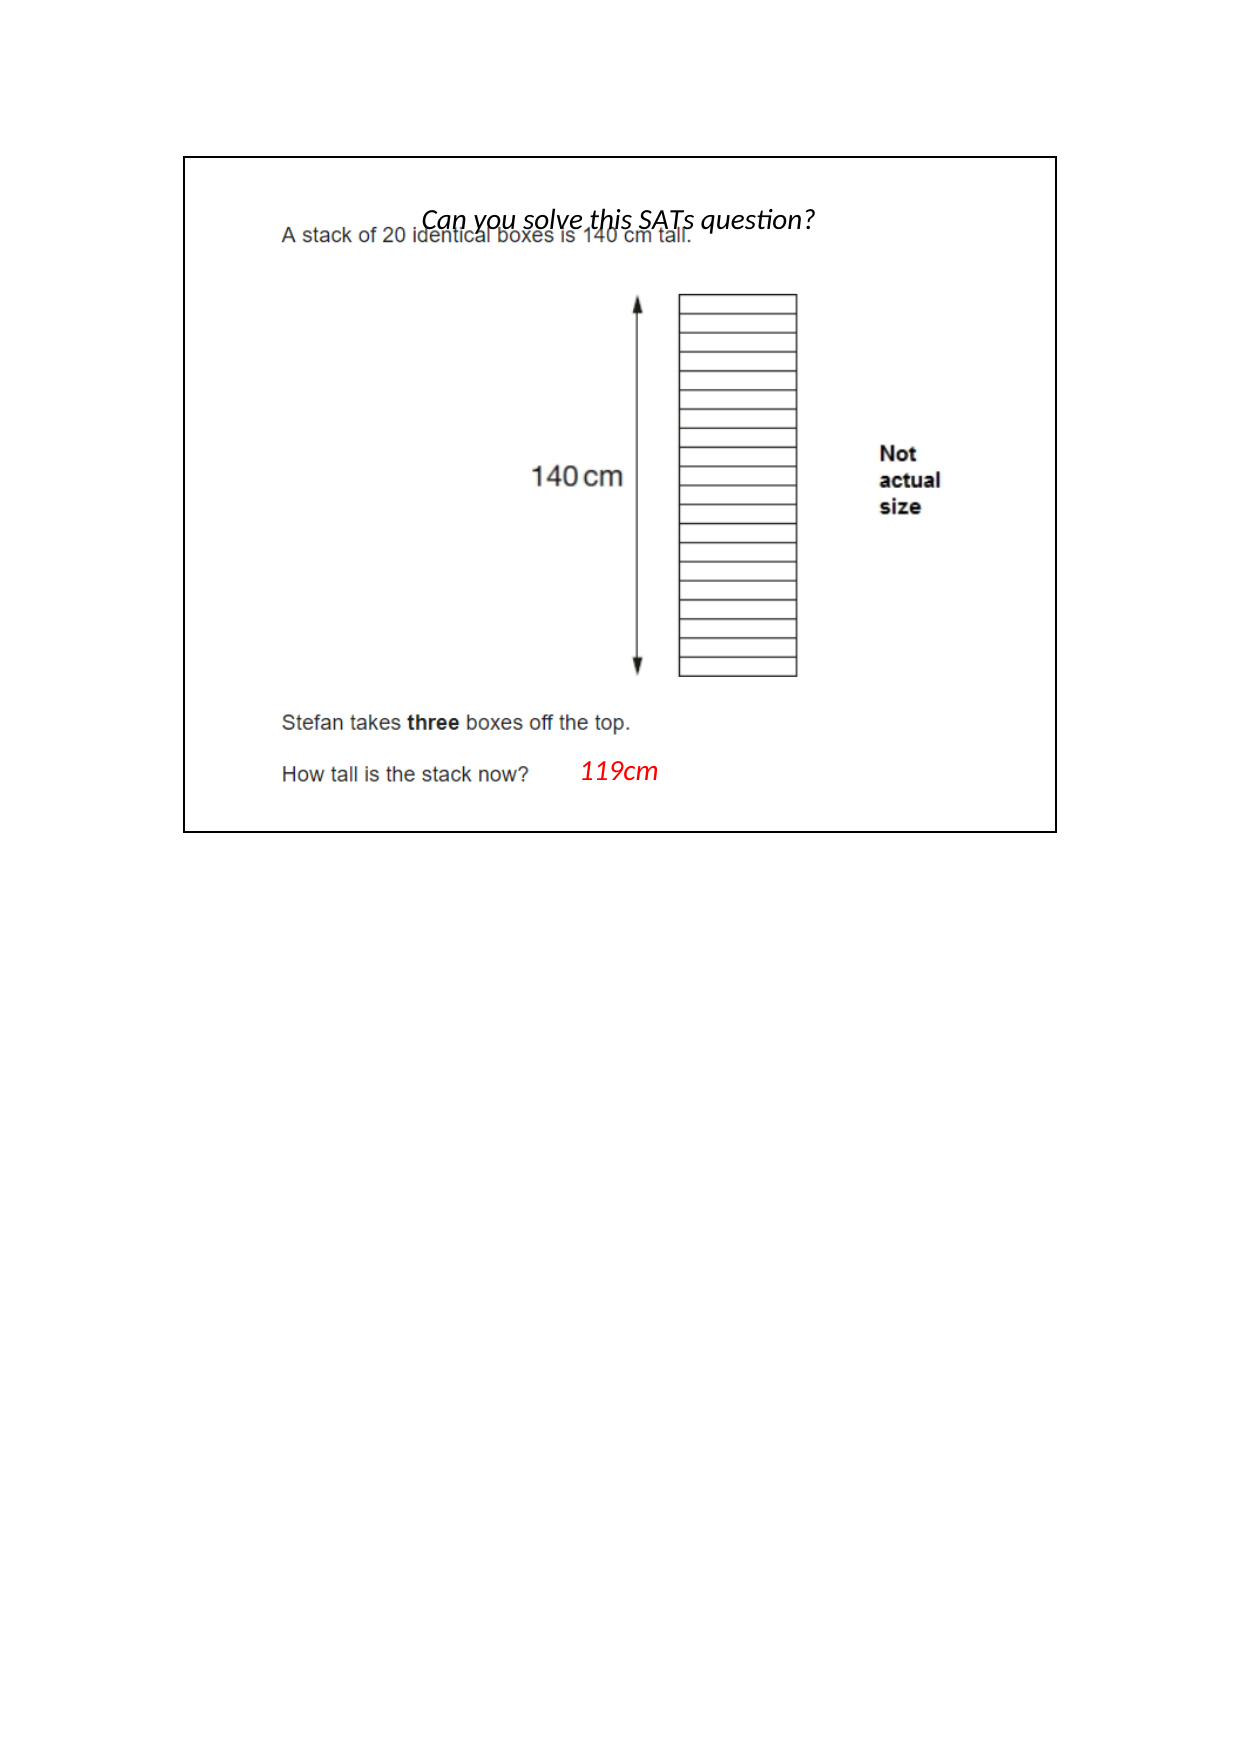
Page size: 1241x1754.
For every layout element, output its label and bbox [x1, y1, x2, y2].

picture [206, 200, 997, 798]
